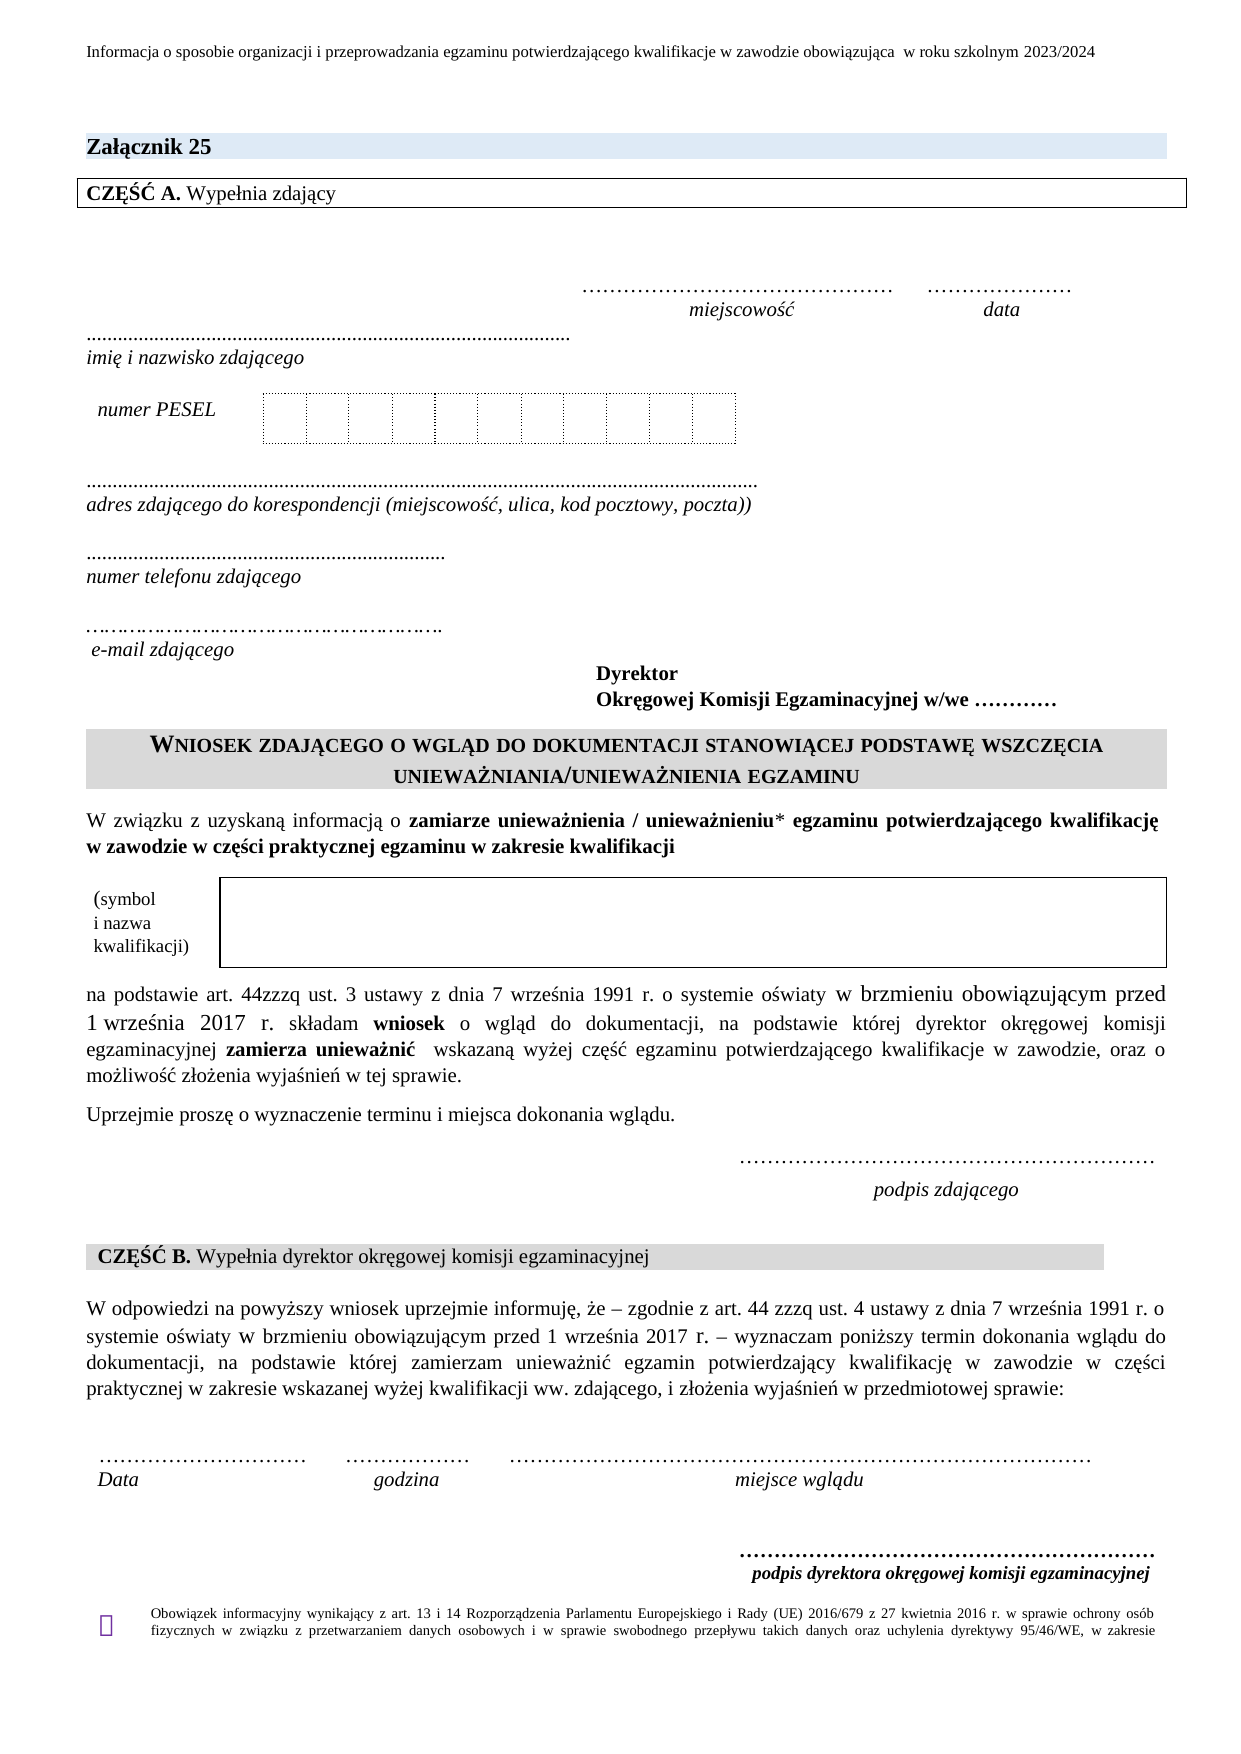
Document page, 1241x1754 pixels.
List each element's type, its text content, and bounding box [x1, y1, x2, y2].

text adres zdającego do korespondencji (miejscowość, ulica, kod pocztowy, poczta)) [86, 492, 1159, 516]
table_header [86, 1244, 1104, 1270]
text numer telefonu zdającego [86, 564, 1159, 588]
text ..................................................................... [86, 540, 1159, 564]
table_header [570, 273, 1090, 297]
text ............................................................................................. [86, 321, 1159, 345]
text na podstawie art. 44zzzq ust. 3 ustawy z dnia 7 września 1991 r. o systemie oświaty w brzmieniu obowiązującym przed 1 września 2017 r. składam wniosek o wgląd do dokumentacji, na podstawie której dyrektor okręgowej komisji egzaminacyjnej zamierza unieważnić wskazaną wyżej część egzaminu potwierdzającego kwalifikacje w zawodzie, oraz o możliwość złożenia wyjaśnień w tej sprawie. [86, 981, 1167, 1087]
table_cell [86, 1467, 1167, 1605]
text Załącznik 25 [86, 133, 1167, 159]
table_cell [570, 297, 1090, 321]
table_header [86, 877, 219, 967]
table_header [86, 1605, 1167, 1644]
text W odpowiedzi na powyższy wniosek uprzejmie informuję, że – zgodnie z art. 44 zzzq ust. 4 ustawy z dnia 7 września 1991 r. o systemie oświaty w brzmieniu obowiązującym przed 1 września 2017 r. – wyznaczam poniższy termin dokonania wglądu do dokumentacji, na podstawie której zamierzam unieważnić egzamin potwierdzający kwalifikację w zawodzie w części praktycznej w zakresie wskazanej wyżej kwalifikacji ww. zdającego, i złożenia wyjaśnień w przedmiotowej sprawie: [86, 1296, 1167, 1400]
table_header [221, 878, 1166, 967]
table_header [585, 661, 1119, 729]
text Uprzejmie proszę o wyznaczenie terminu i miejsca dokonania wglądu. [86, 1102, 1167, 1126]
text CZĘŚĆ A. Wypełnia zdający [78, 179, 1186, 207]
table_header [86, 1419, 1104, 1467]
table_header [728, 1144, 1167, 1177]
text ................................................................................................................................. [86, 468, 1159, 492]
text …………………………………………………. [86, 612, 1159, 637]
text W związku z uzyskaną informacją o zamiarze unieważnienia / unieważnieniu* egzaminu potwierdzającego kwalifikację w zawodzie w części praktycznej egzaminu w zakresie kwalifikacji [86, 808, 1167, 858]
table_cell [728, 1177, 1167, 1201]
text imię i nazwisko zdającego [86, 345, 1159, 369]
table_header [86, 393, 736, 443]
text Wniosek zdającego o wgląd do dokumentacji stanowiącej podstawę wszczęcia unieważniania/unieważnienia egzaminu [86, 729, 1167, 789]
text e-mail zdającego [86, 637, 1159, 661]
